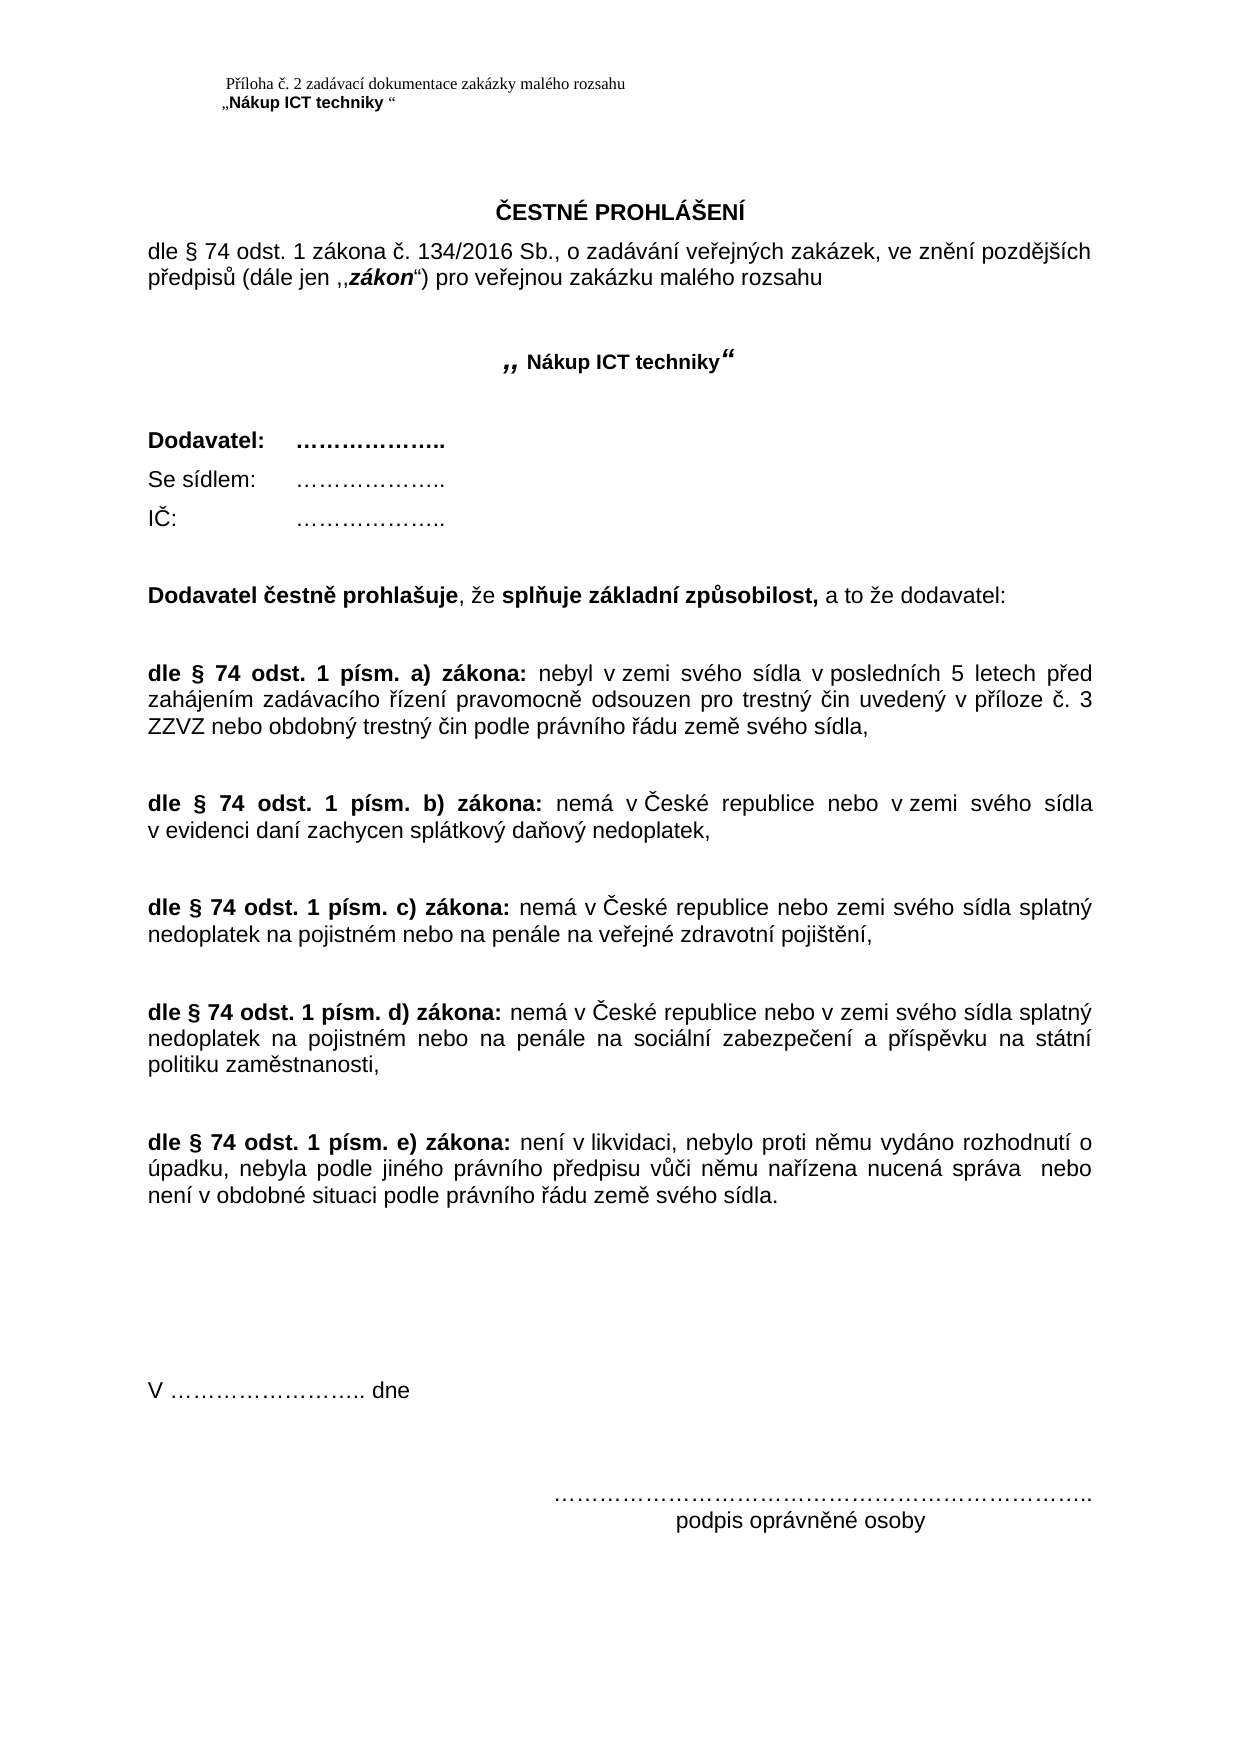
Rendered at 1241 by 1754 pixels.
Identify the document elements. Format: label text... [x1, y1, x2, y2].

text dle § 74 odst. 1 písm. d) zákona: nemá v České republice nebo v zemi svého sídla splatný nedoplatek na pojistném nebo na penále na sociální zabezpečení a příspěvku na státní politiku zaměstnanosti, [148, 998, 1093, 1077]
text dle § 74 odst. 1 zákona č. 134/2016 Sb., o zadávání veřejných zakázek, ve znění pozdějších předpisů (dále jen ,,zákon“) pro veřejnou zakázku malého rozsahu [148, 238, 1093, 291]
text V …………………….. dne [148, 1377, 1093, 1403]
text Dodavatel: ……………….. [148, 427, 1093, 453]
text dle § 74 odst. 1 písm. c) zákona: nemá v České republice nebo zemi svého sídla splatný nedoplatek na pojistném nebo na penále na veřejné zdravotní pojištění, [148, 894, 1093, 947]
text …………………………………………………………….. [148, 1480, 1093, 1507]
text podpis oprávněné osoby [221, 1507, 1093, 1533]
text dle § 74 odst. 1 písm. e) zákona: není v likvidaci, nebylo proti němu vydáno rozhodnutí o úpadku, nebyla podle jiného právního předpisu vůči němu nařízena nucená správa nebo není v obdobné situaci podle právního řádu země svého sídla. [148, 1129, 1093, 1208]
text dle § 74 odst. 1 písm. b) zákona: nemá v České republice nebo v zemi svého sídla v evidenci daní zachycen splátkový daňový nedoplatek, [148, 790, 1093, 843]
text Se sídlem: ……………….. [148, 466, 1093, 492]
text ČESTNÉ PROHLÁŠENÍ [148, 199, 1093, 225]
text dle § 74 odst. 1 písm. a) zákona: nebyl v zemi svého sídla v posledních 5 letech před zahájením zadávacího řízení pravomocně odsouzen pro trestný čin uvedený v příloze č. 3 ZZVZ nebo obdobný trestný čin podle právního řádu země svého sídla, [148, 660, 1093, 739]
text IČ: ……………….. [148, 504, 1093, 531]
text ,, Nákup ICT techniky“ [148, 342, 1093, 375]
text Dodavatel čestně prohlašuje, že splňuje základní způsobilost, a to že dodavatel: [148, 582, 1093, 608]
